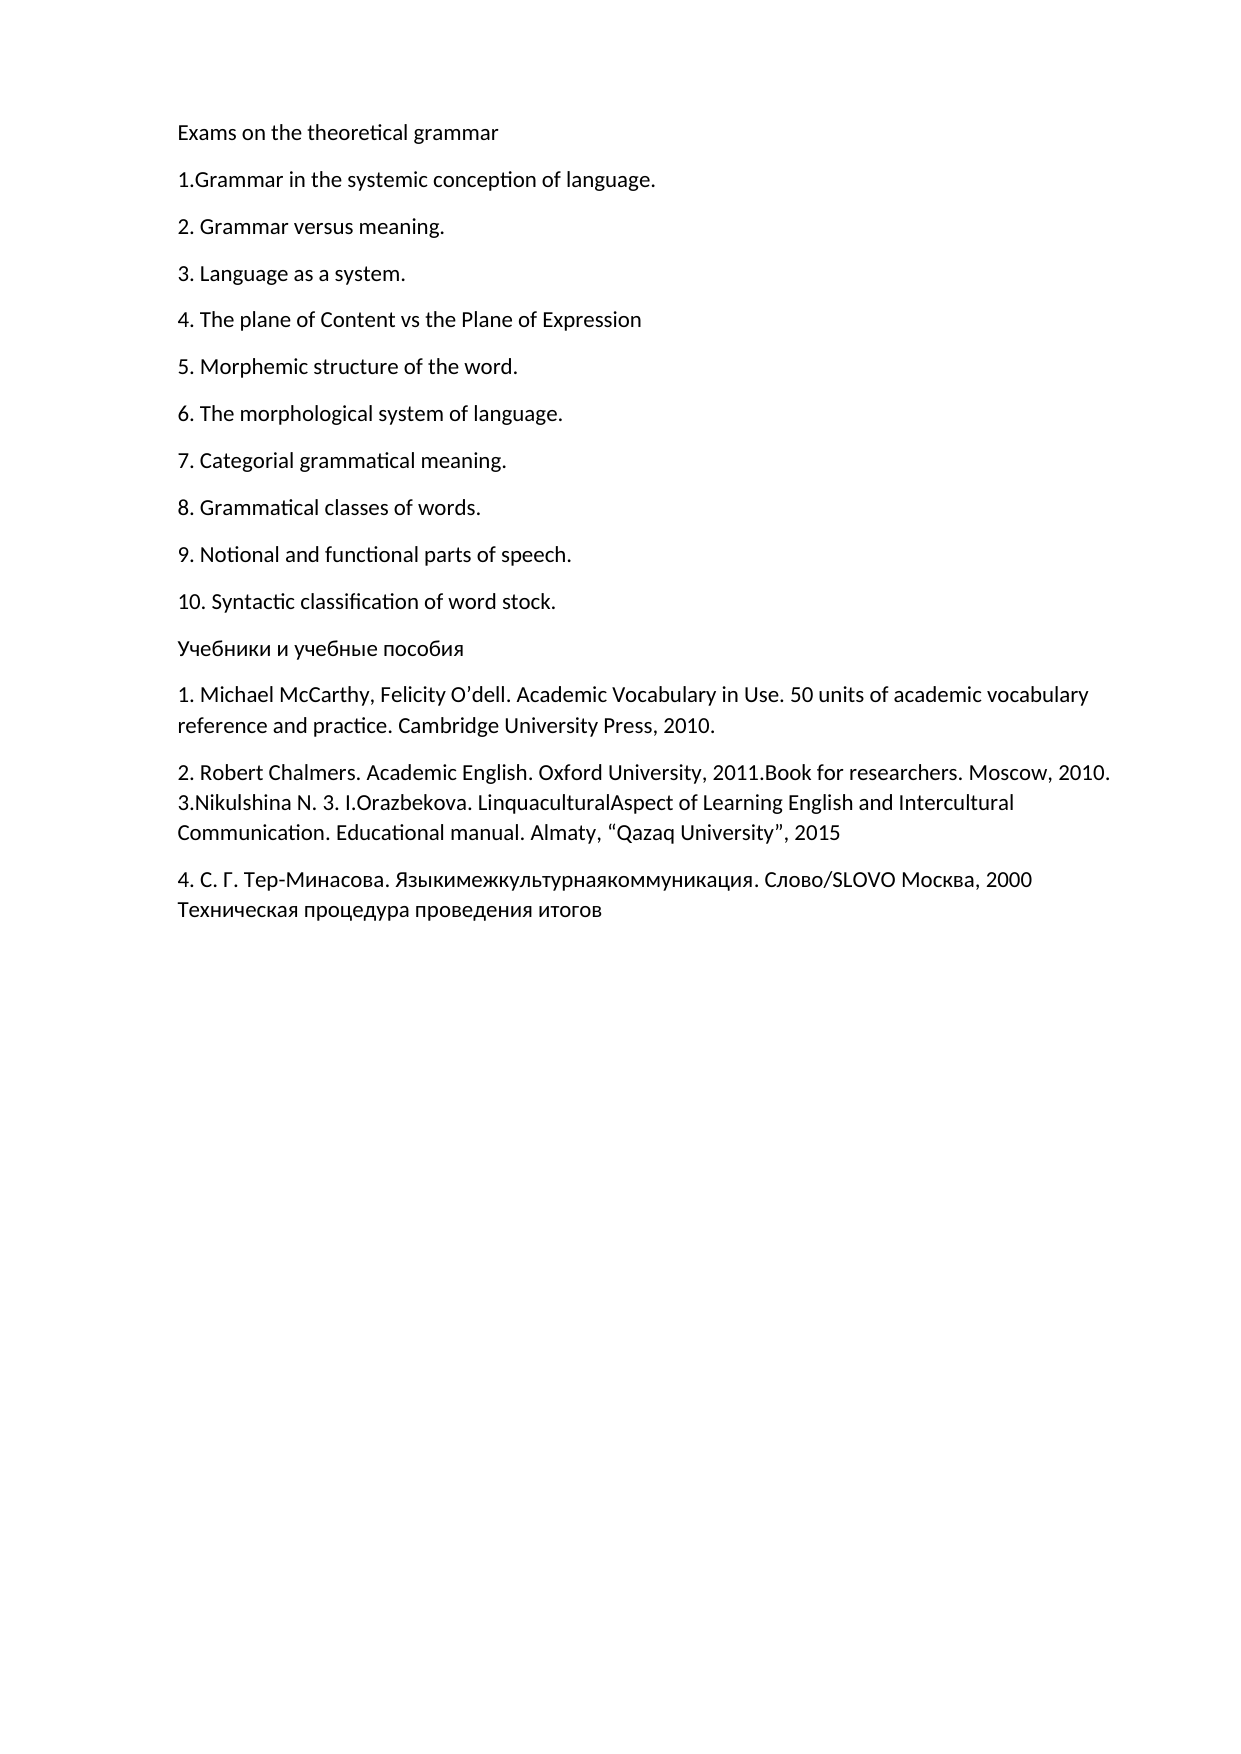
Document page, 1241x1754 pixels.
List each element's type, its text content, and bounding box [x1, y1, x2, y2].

text 2. Robert Chalmers. Academic English. Oxford University, 2011.Book for researchers. Moscow, 2010. 3.Nikulshina N. 3. I.Orazbekova. LinquaculturalAspect of Learning English and Intercultural Communication. Educational manual. Almaty, “Qazaq University”, 2015 [177, 758, 1152, 846]
text 1. Michael McCarthy, Felicity O’dell. Academic Vocabulary in Use. 50 units of academic vocabulary reference and practice. Cambridge University Press, 2010. [177, 681, 1152, 739]
text Exams on the theoretical grammar [177, 118, 1152, 146]
text 7. Categorial grammatical meaning. [177, 446, 1152, 474]
text 6. The morphological system of language. [177, 399, 1152, 427]
text 1.Grammar in the systemic conception of language. [177, 165, 1152, 193]
text 3. Language as a system. [177, 259, 1152, 287]
text 9. Notional and functional parts of speech. [177, 540, 1152, 568]
text Учебники и учебные пособия [177, 634, 1152, 662]
text 4. С. Г. Тер-Минасова. Языкимежкультурнаякоммуникация. Слово/SLOVO Москва, 2000 Техническая процедура проведения итогов [177, 865, 1152, 923]
text 4. The plane of Content vs the Plane of Expression [177, 306, 1152, 334]
text 2. Grammar versus meaning. [177, 212, 1152, 240]
text 5. Morphemic structure of the word. [177, 352, 1152, 381]
text 10. Syntactic classification of word stock. [177, 587, 1152, 615]
text 8. Grammatical classes of words. [177, 493, 1152, 521]
